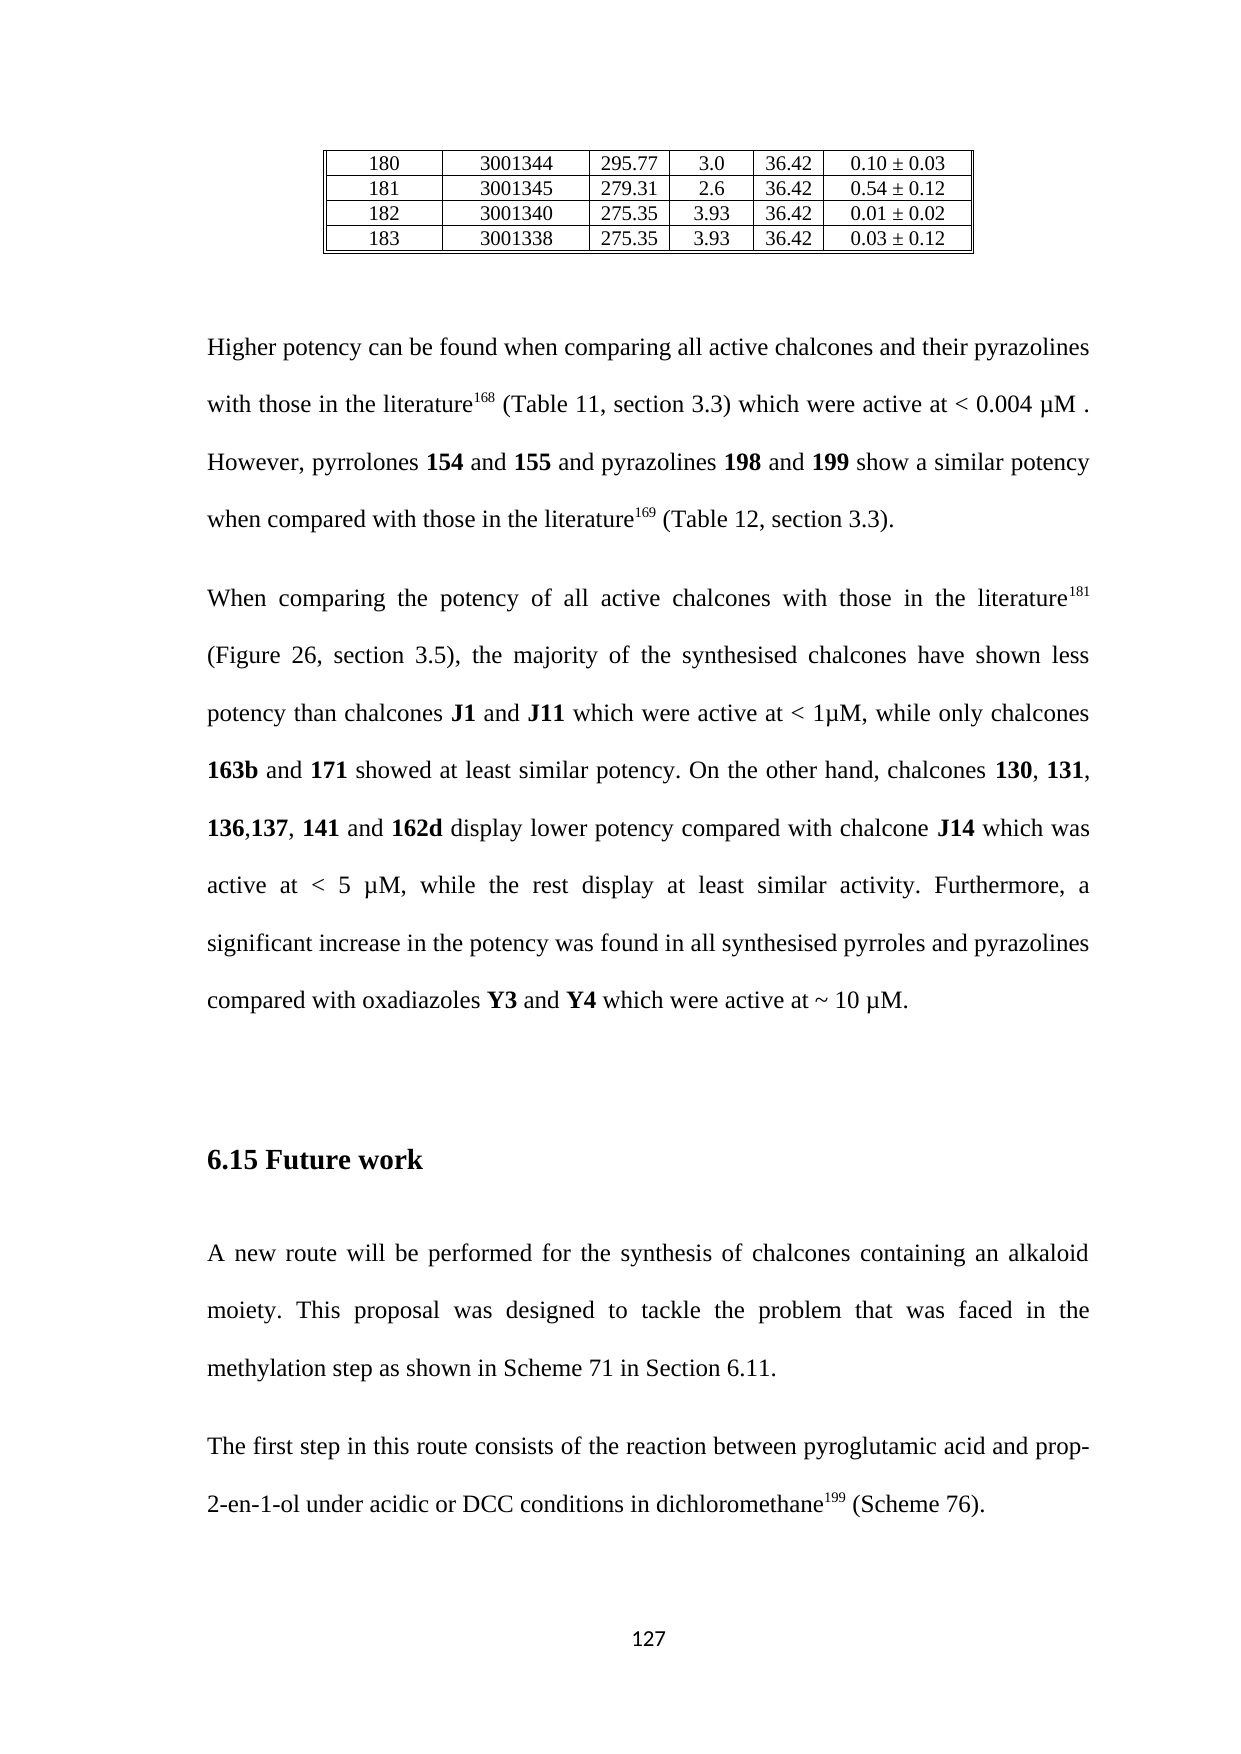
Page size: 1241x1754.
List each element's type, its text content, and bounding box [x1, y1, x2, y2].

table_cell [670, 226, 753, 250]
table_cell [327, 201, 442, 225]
text A new route will be performed for the synthesis of chalcones containing an alkaloid moiety. This proposal was designed to tackle the problem that was faced in the methylation step as shown in Scheme 71 in Section 6.11. [207, 1238, 1090, 1382]
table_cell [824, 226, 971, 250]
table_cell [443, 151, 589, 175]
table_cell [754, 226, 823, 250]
subtitle 6.15 Future work [207, 1142, 1090, 1175]
text The first step in this route consists of the reaction between pyroglutamic acid and prop-2-en-1-ol under acidic or DCC conditions in dichloromethane199 (Scheme 76). [207, 1431, 1090, 1518]
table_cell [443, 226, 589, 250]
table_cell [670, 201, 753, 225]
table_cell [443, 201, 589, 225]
text When comparing the potency of all active chalcones with those in the literature181 (Figure 26, section 3.5), the majority of the synthesised chalcones have shown less potency than chalcones J1 and J11 which were active at < 1µM, while only chalcones 163b and 171 showed at least similar potency. On the other hand, chalcones 130, 131, 136,137, 141 and 162d display lower potency compared with chalcone J14 which was active at < 5 µM, while the rest display at least similar activity. Furthermore, a significant increase in the potency was found in all synthesised pyrroles and pyrazolines compared with oxadiazoles Y3 and Y4 which were active at ~ 10 µM. [207, 583, 1090, 1014]
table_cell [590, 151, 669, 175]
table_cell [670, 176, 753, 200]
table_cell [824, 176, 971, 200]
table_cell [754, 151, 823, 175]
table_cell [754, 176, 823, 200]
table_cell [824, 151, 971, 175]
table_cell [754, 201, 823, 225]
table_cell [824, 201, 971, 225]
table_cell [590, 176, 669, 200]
text Higher potency can be found when comparing all active chalcones and their pyrazolines with those in the literature168 (Table 11, section 3.3) which were active at < 0.004 µM . However, pyrrolones 154 and 155 and pyrazolines 198 and 199 show a similar potency when compared with those in the literature169 (Table 12, section 3.3). [207, 332, 1090, 533]
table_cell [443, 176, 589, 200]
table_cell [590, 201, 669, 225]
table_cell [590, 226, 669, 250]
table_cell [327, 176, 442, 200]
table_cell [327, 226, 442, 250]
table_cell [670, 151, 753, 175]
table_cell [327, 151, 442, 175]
